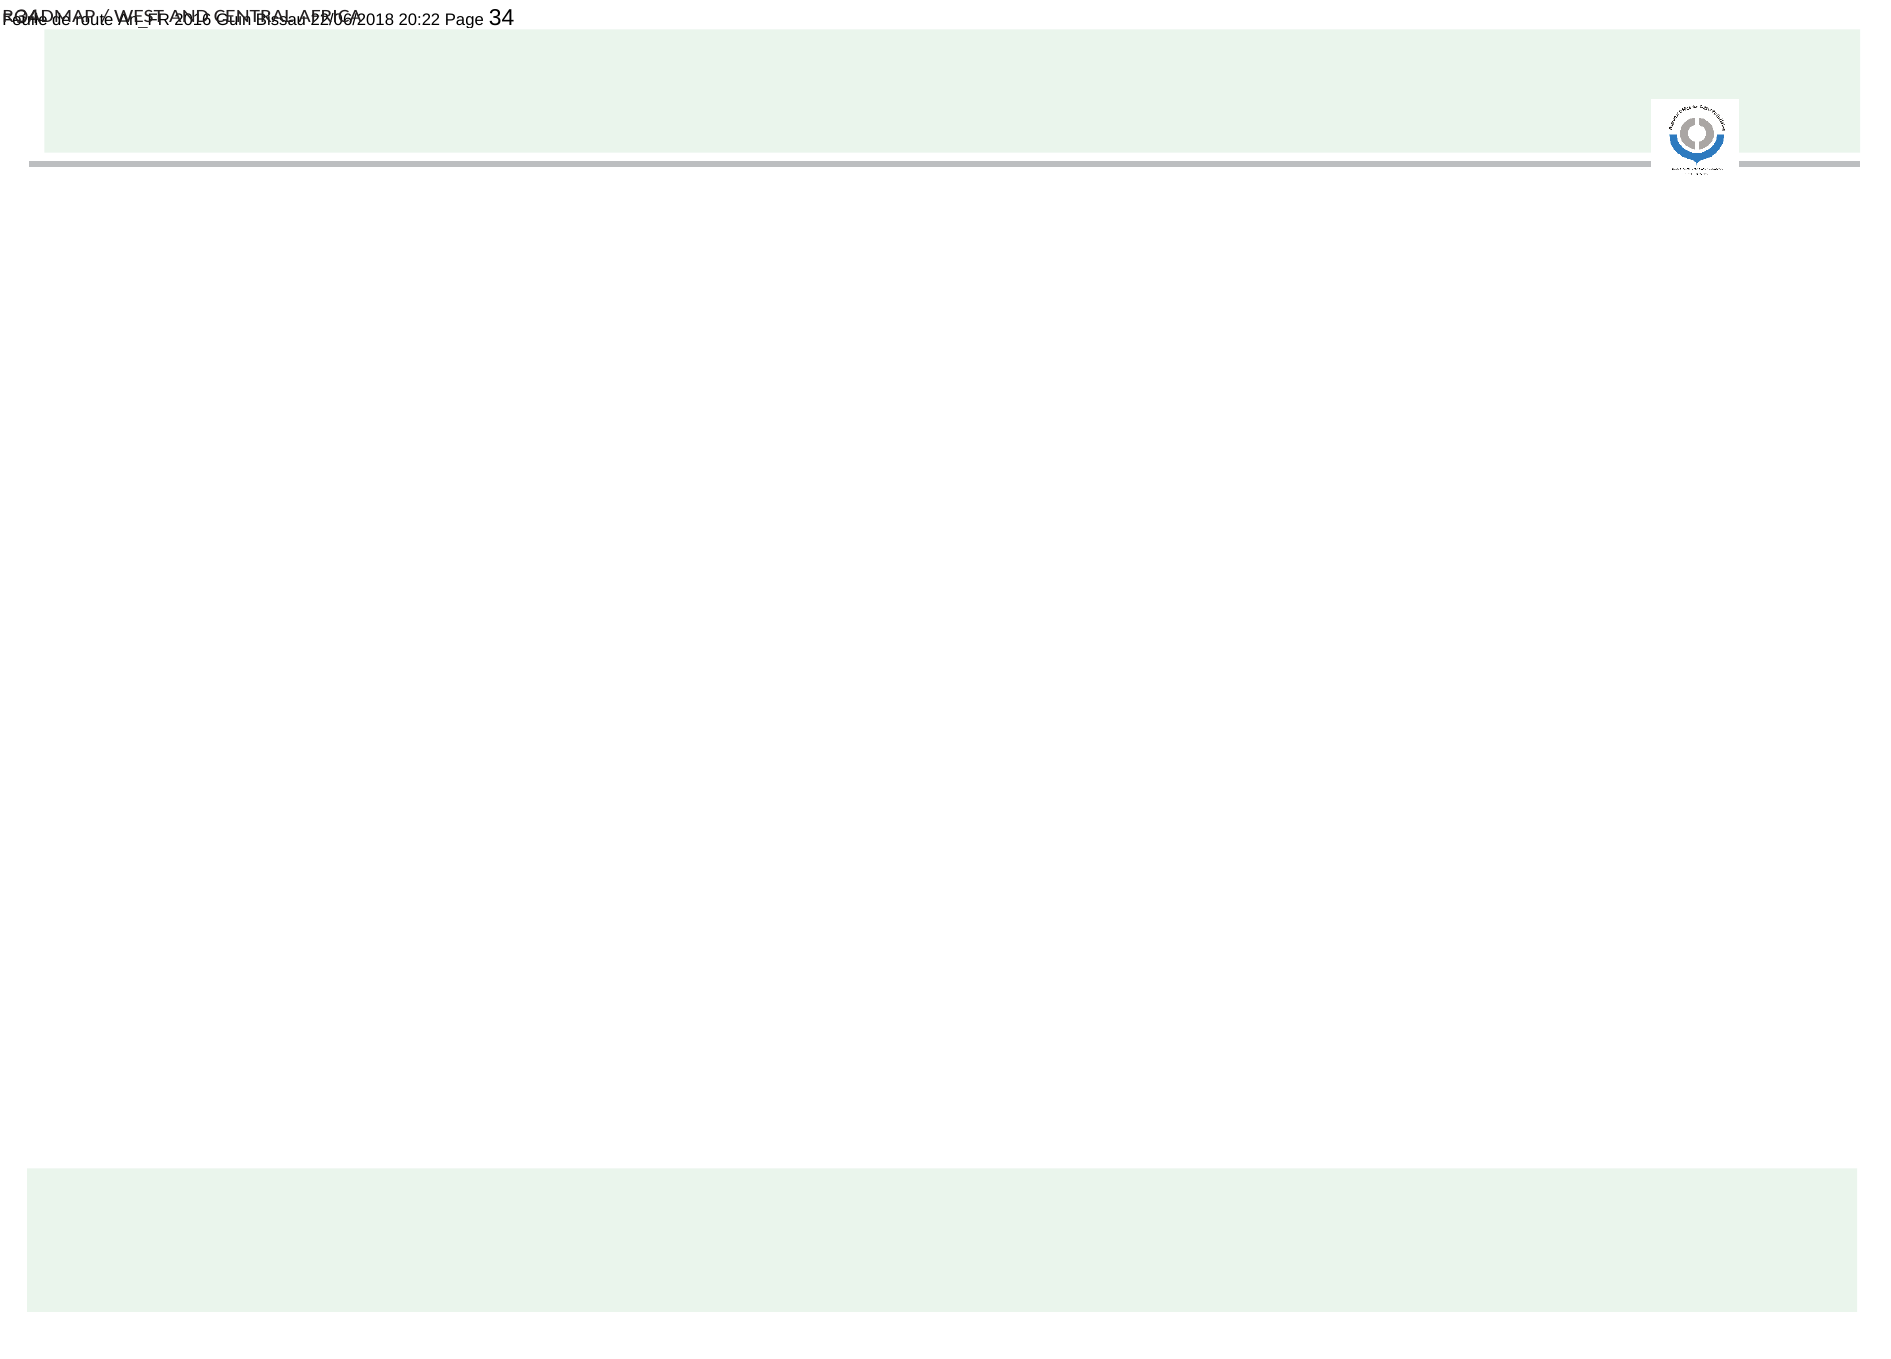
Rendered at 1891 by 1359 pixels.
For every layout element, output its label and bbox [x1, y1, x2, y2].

picture [1651, 99, 1739, 181]
